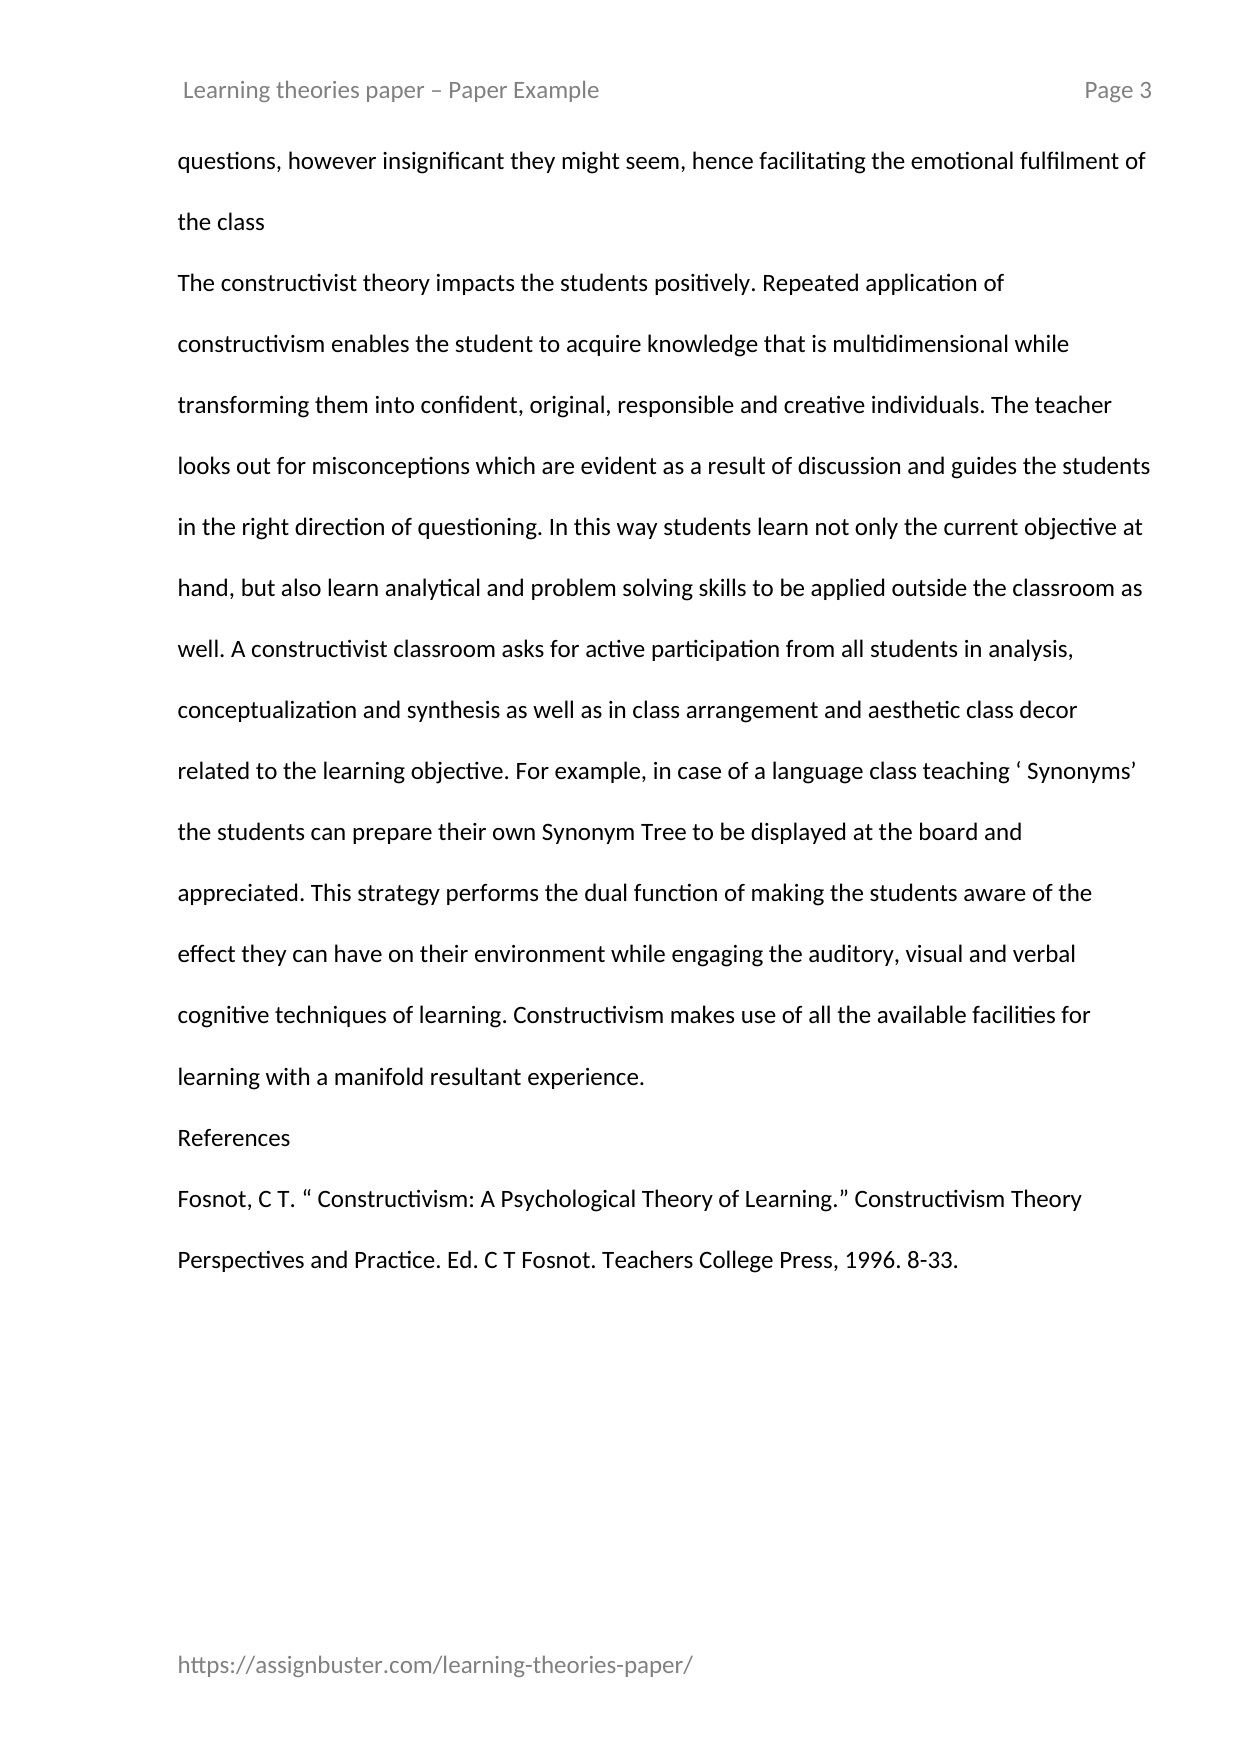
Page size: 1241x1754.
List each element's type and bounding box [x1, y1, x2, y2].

text [177, 145, 1152, 1274]
